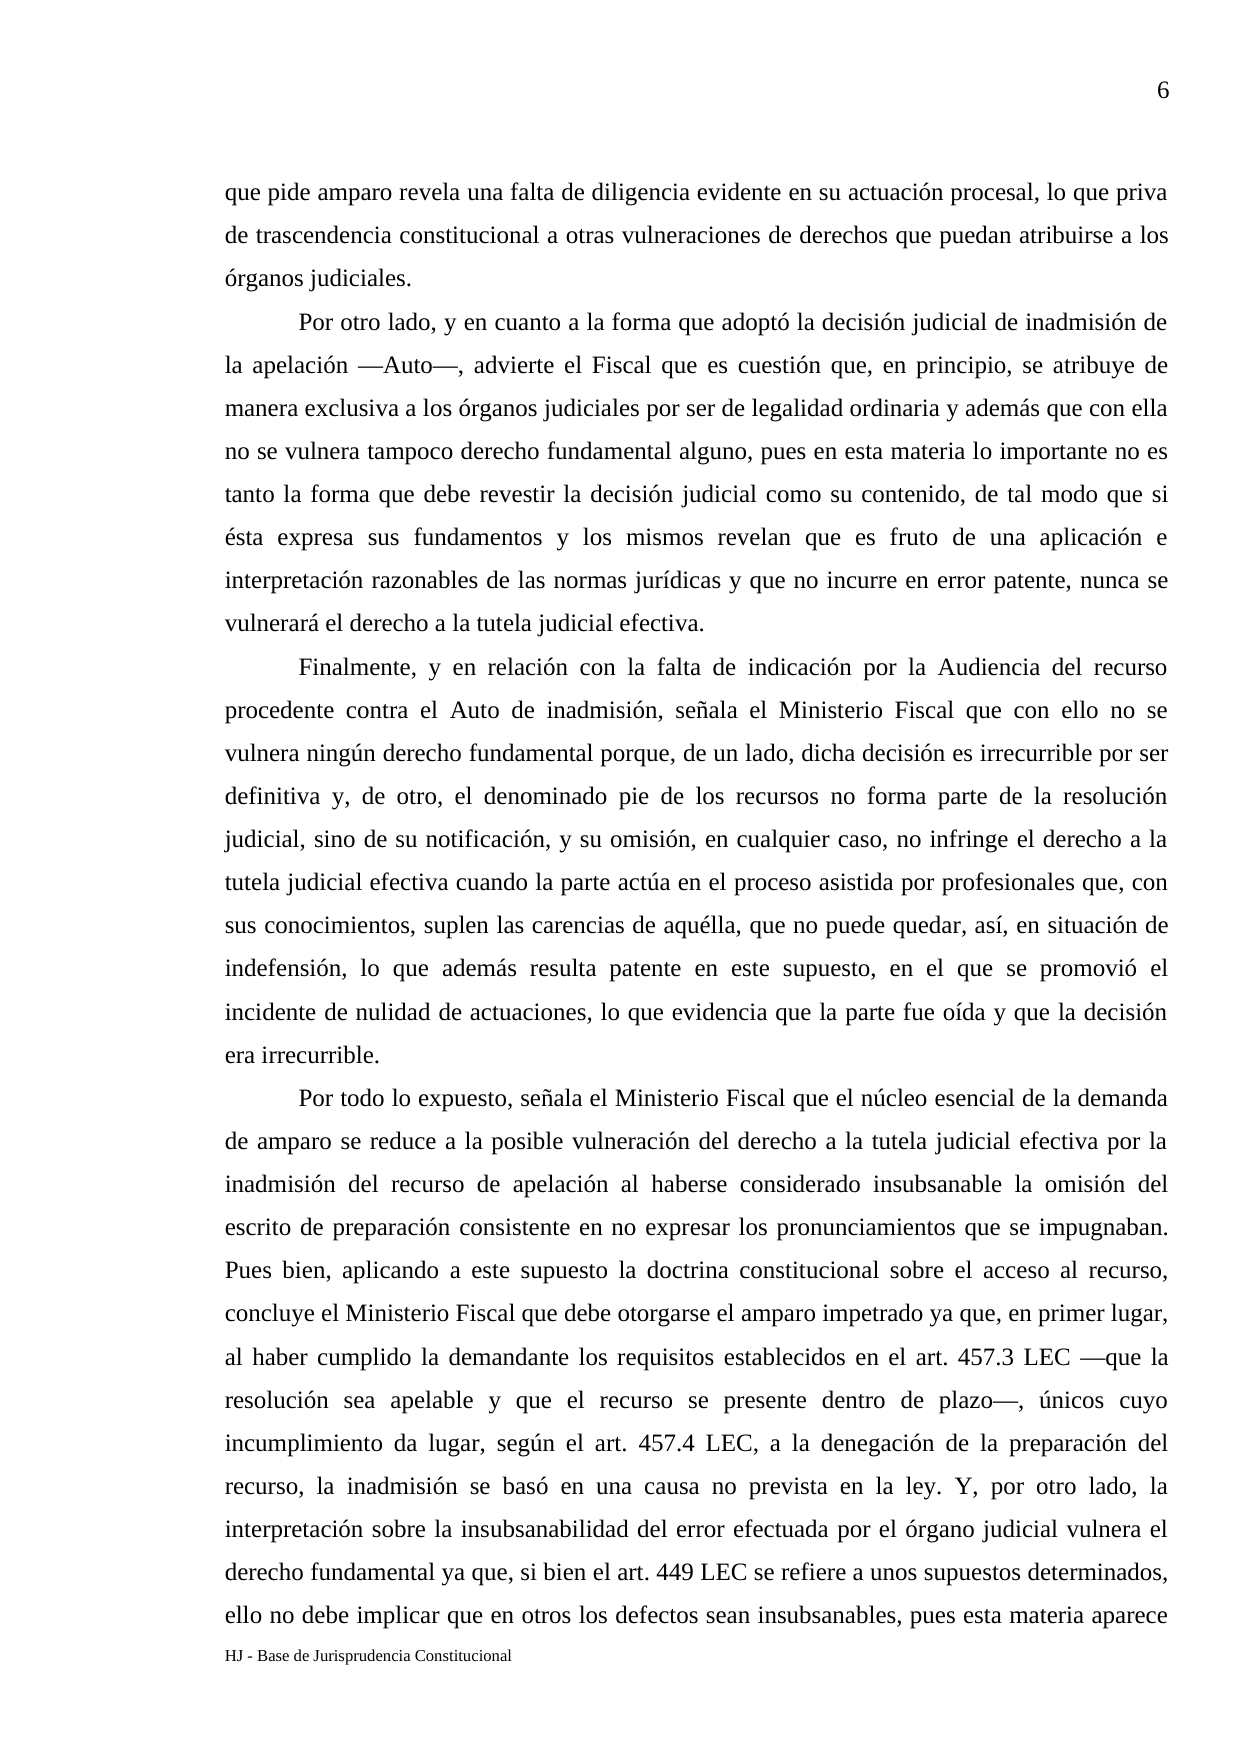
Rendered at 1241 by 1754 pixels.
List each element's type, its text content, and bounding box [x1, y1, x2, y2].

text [224, 177, 1169, 292]
text Por otro lado, y en cuanto a la forma que adoptó la decisión judicial de inadmisión de la apelación —Auto—, advierte el Fiscal que es cuestión que, en principio, se atribuye de manera exclusiva a los órganos judiciales por ser de legalidad ordinaria y además que con ella no se vulnera tampoco derecho fundamental alguno, pues en esta materia lo importante no es tanto la forma que debe revestir la decisión judicial como su contenido, de tal modo que si ésta expresa sus fundamentos y los mismos revelan que es fruto de una aplicación e interpretación razonables de las normas jurídicas y que no incurre en error patente, nunca se vulnerará el derecho a la tutela judicial efectiva. [224, 307, 1169, 637]
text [224, 1083, 1169, 1629]
text Finalmente, y en relación con la falta de indicación por la Audiencia del recurso procedente contra el Auto de inadmisión, señala el Ministerio Fiscal que con ello no se vulnera ningún derecho fundamental porque, de un lado, dicha decisión es irrecurrible por ser definitiva y, de otro, el denominado pie de los recursos no forma parte de la resolución judicial, sino de su notificación, y su omisión, en cualquier caso, no infringe el derecho a la tutela judicial efectiva cuando la parte actúa en el proceso asistida por profesionales que, con sus conocimientos, suplen las carencias de aquélla, que no puede quedar, así, en situación de indefensión, lo que además resulta patente en este supuesto, en el que se promovió el incidente de nulidad de actuaciones, lo que evidencia que la parte fue oída y que la decisión era irrecurrible. [224, 652, 1169, 1068]
